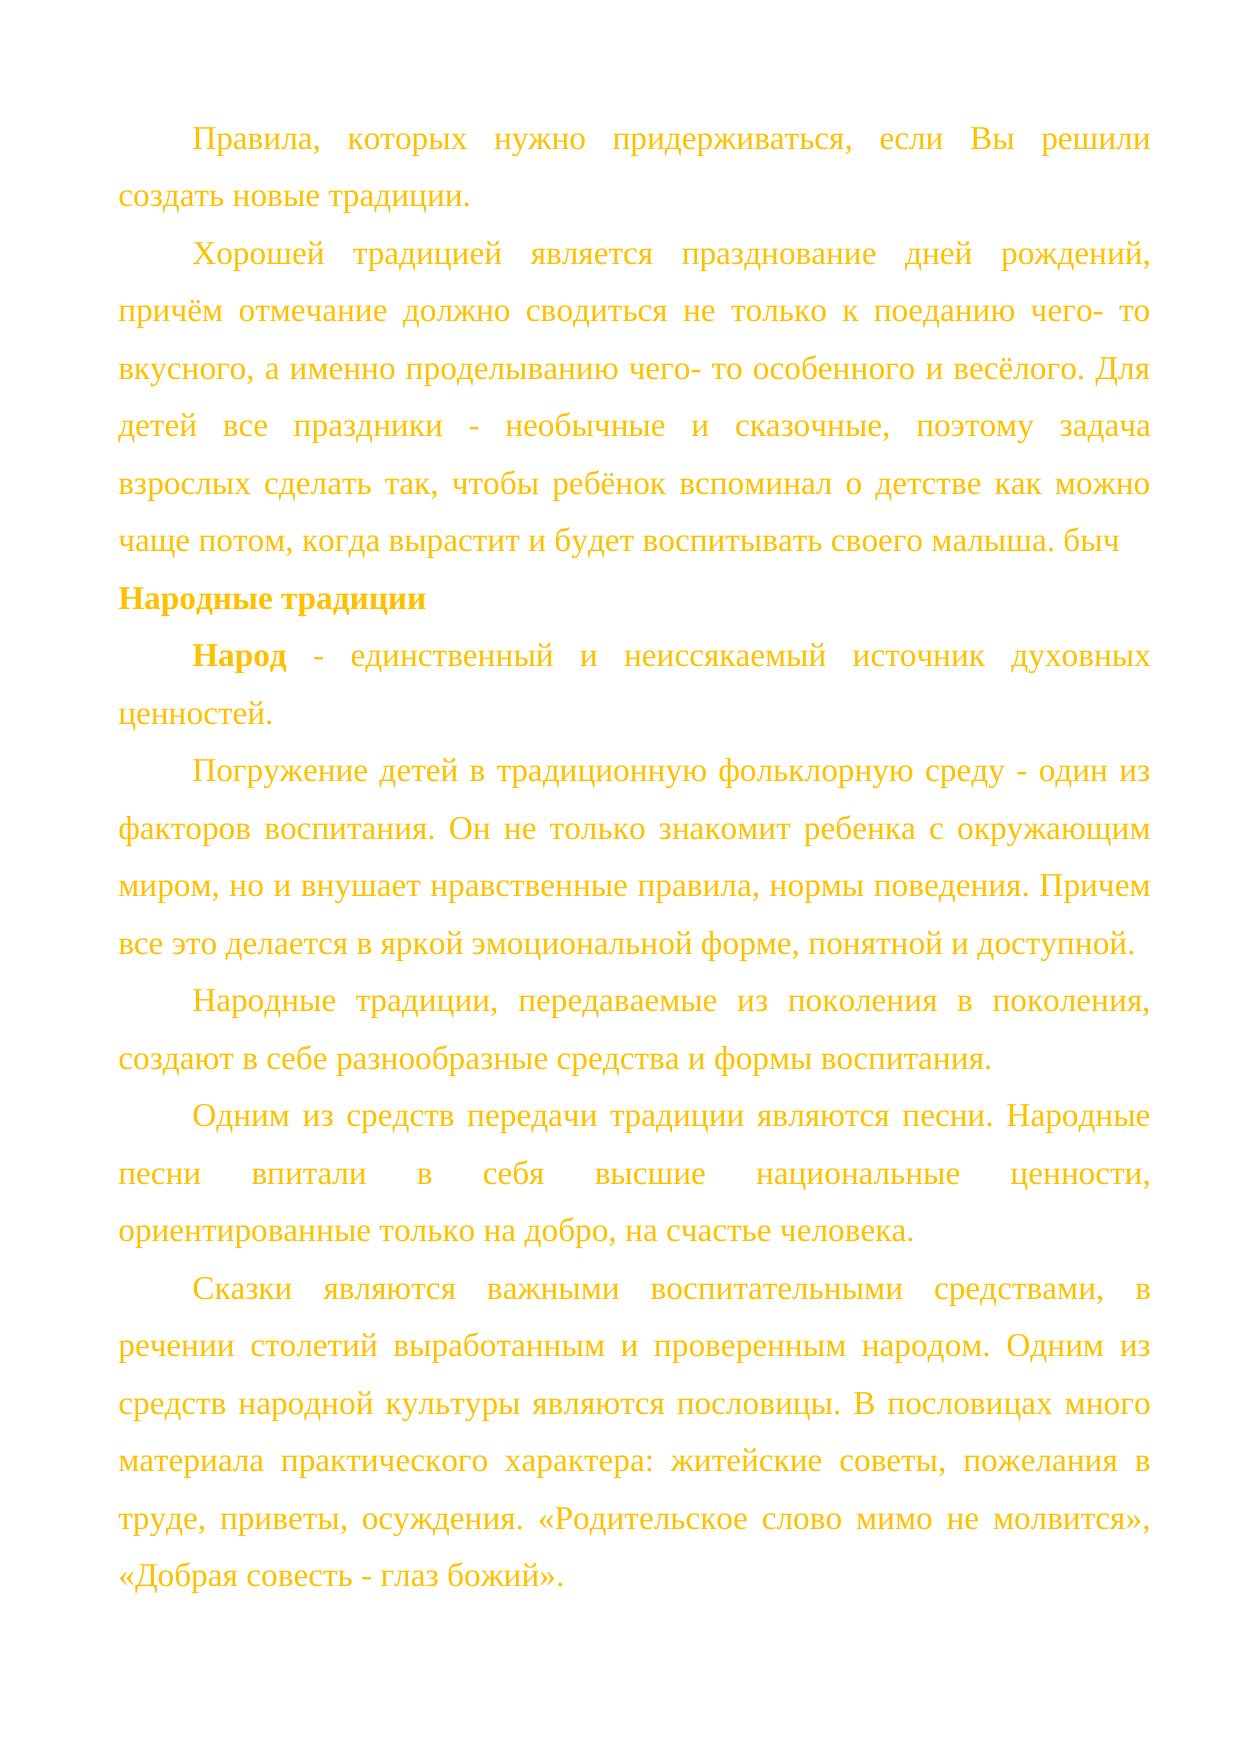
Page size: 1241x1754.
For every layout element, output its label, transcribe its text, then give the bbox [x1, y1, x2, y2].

text Народные традиции [118, 578, 1152, 616]
text Правила, которых нужно придерживаться, если Вы решили создать новые традиции. [118, 118, 1152, 214]
text Народные традиции, передаваемые из поколения в поколения, создают в себе разнообразные средства и формы воспитания. [118, 981, 1152, 1076]
text Сказки являются важными воспитательными средствами, в речении столетий выработанным и проверенным народом. Одним из средств народной культуры являются пословицы. В пословицах много материала практического характера: житейские советы, пожелания в труде, приветы, осуждения. «Родительское слово мимо не молвится», «Добрая совесть - глаз божий». [118, 1268, 1152, 1594]
text Погружение детей в традиционную фольклорную среду - один из факторов воспитания. Он не только знакомит ребенка с окружающим миром, но и внушает нравственные правила, нормы поведения. Причем все это делается в яркой эмоциональной форме, понятной и доступной. [118, 751, 1152, 961]
text Хорошей традицией является празднование дней рождений, причём отмечание должно сводиться не только к поеданию чего- то вкусного, а именно проделыванию чего- то особенного и весёлого. Для детей все праздники - необычные и сказочные, поэтому задача взрослых сделать так, чтобы ребёнок вспоминал о детстве как можно чаще потом, когда вырастит и будет воспитывать своего малыша. быч [118, 233, 1152, 559]
text Одним из средств передачи традиции являются песни. Народные песни впитали в себя высшие национальные ценности, ориентированные только на добро, на счастье человека. [118, 1096, 1152, 1249]
text Народ - единственный и неиссякаемый источник духовных ценностей. [118, 636, 1152, 731]
